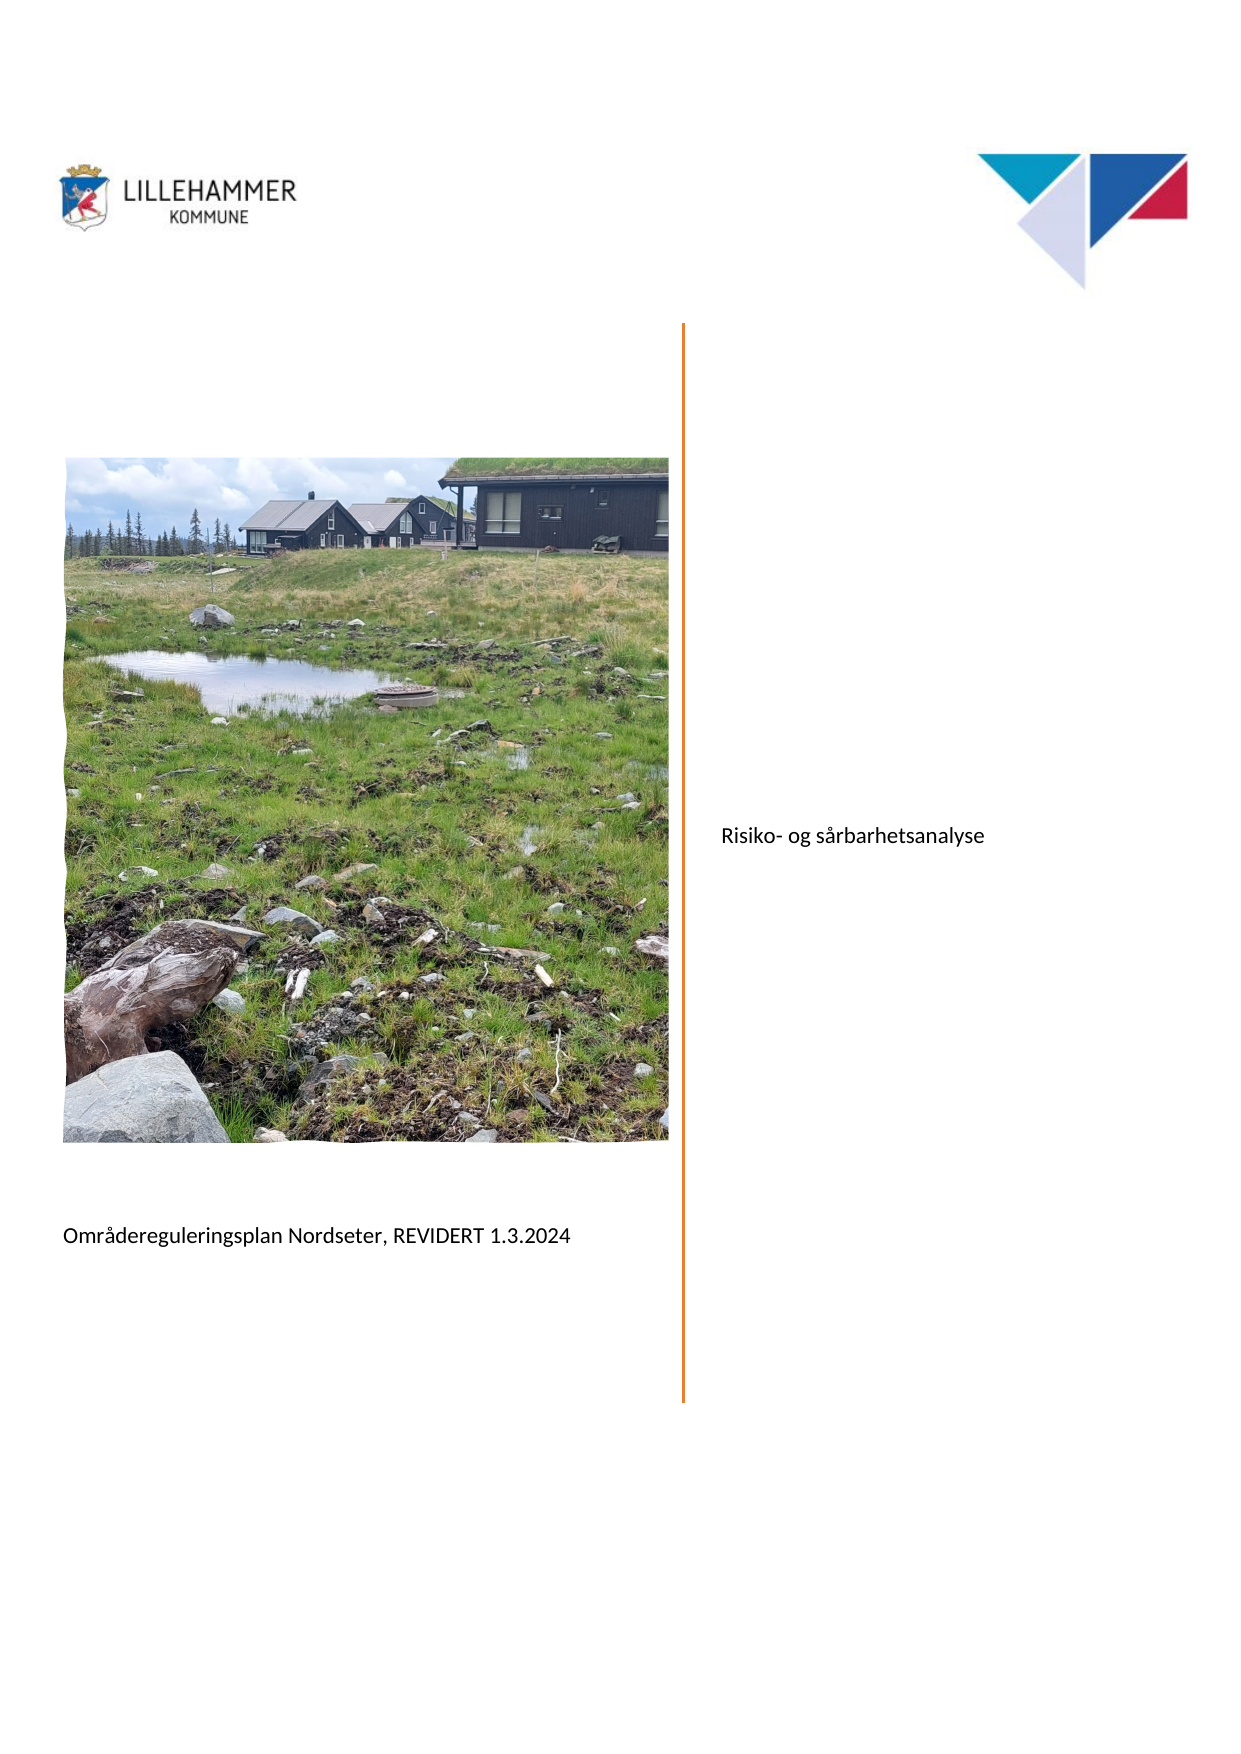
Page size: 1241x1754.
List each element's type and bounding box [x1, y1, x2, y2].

picture [62, 457, 669, 1143]
picture [36, 147, 1192, 307]
